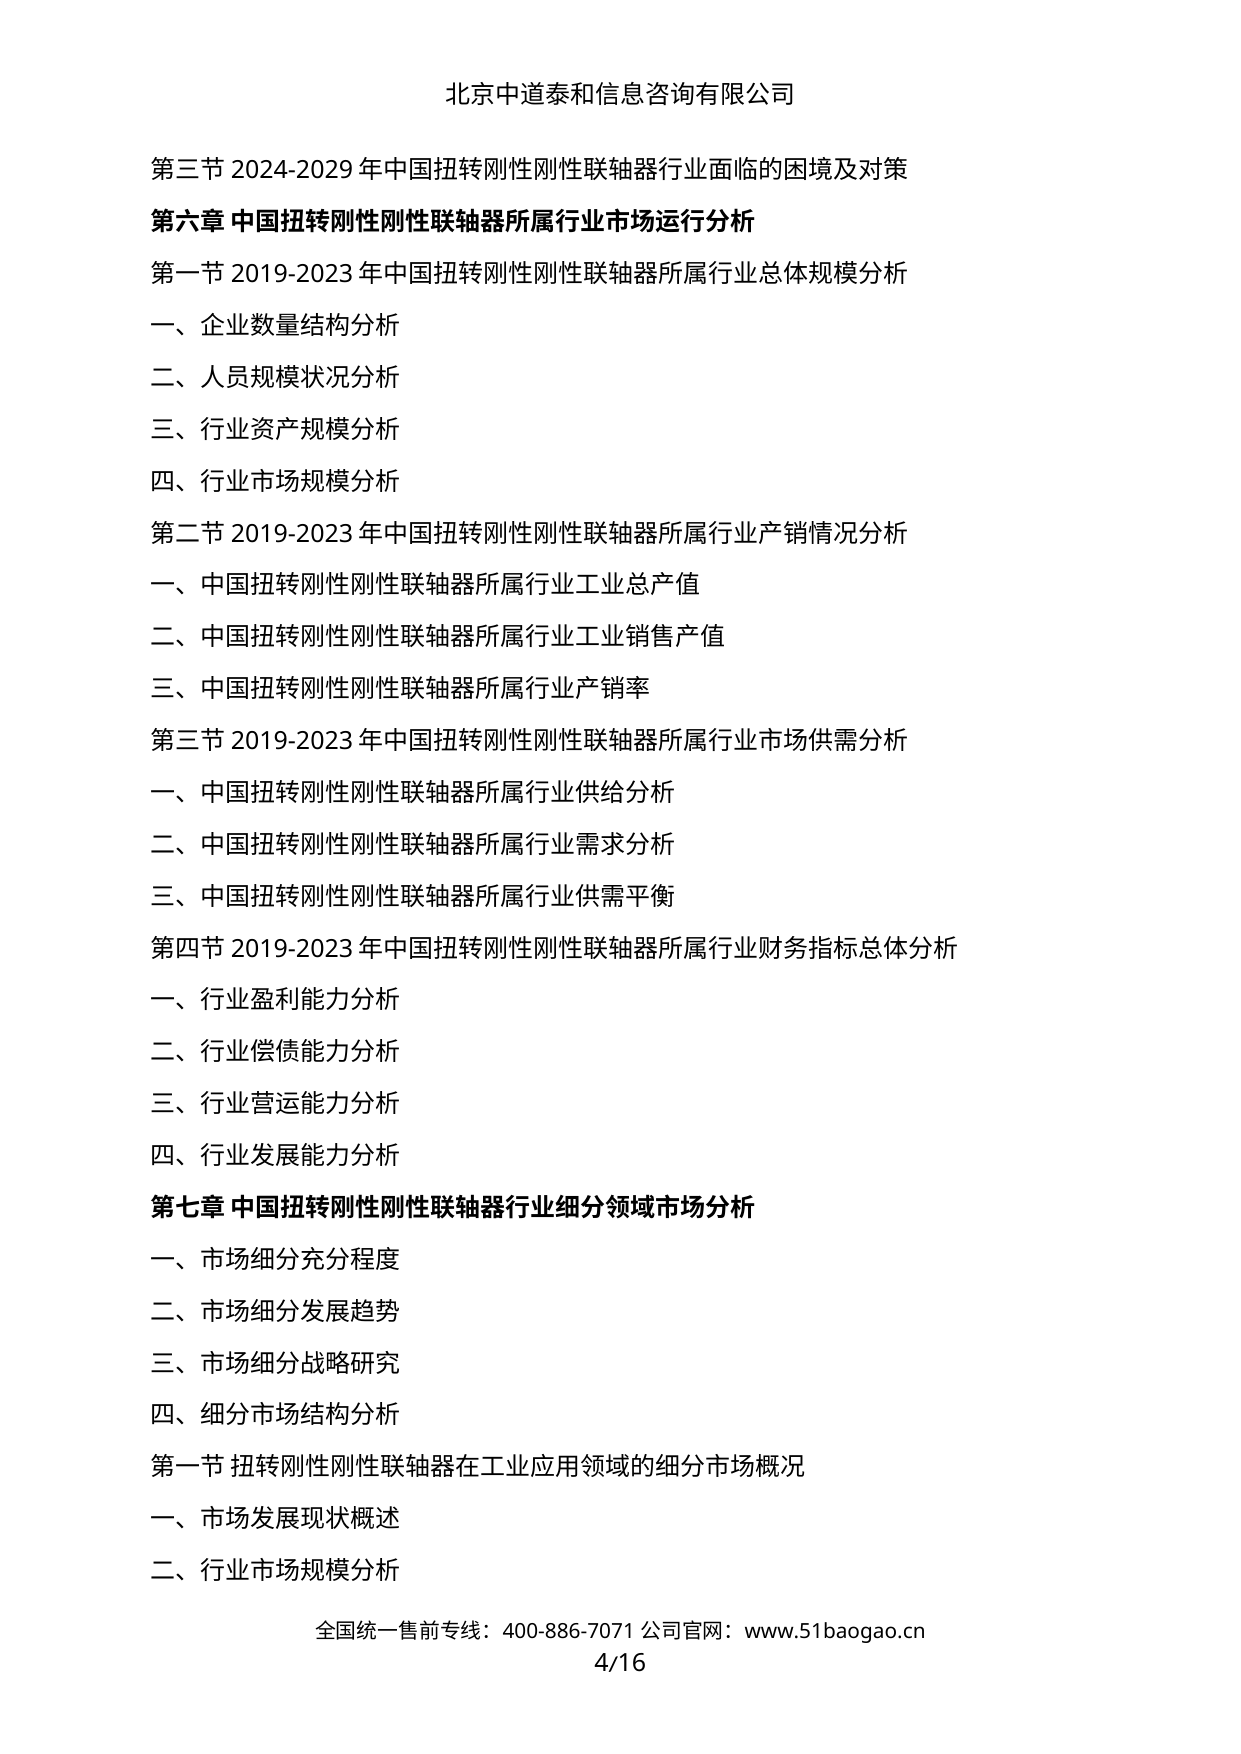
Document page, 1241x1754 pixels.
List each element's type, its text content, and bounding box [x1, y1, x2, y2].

text 第一节 2019-2023年中国扭转刚性刚性联轴器所属行业总体规模分析 [150, 254, 1090, 290]
text 二、市场细分发展趋势 [150, 1291, 1090, 1327]
text 一、中国扭转刚性刚性联轴器所属行业工业总产值 [150, 565, 1090, 601]
text 第六章 中国扭转刚性刚性联轴器所属行业市场运行分析 [150, 202, 1090, 238]
text 二、人员规模状况分析 [150, 357, 1090, 394]
text 二、中国扭转刚性刚性联轴器所属行业工业销售产值 [150, 617, 1090, 653]
text 一、企业数量结构分析 [150, 306, 1090, 342]
text 一、中国扭转刚性刚性联轴器所属行业供给分析 [150, 772, 1090, 809]
text 第七章 中国扭转刚性刚性联轴器行业细分领域市场分析 [150, 1187, 1090, 1224]
text 三、行业营运能力分析 [150, 1084, 1090, 1120]
text 二、行业偿债能力分析 [150, 1032, 1090, 1068]
text 一、市场发展现状概述 [150, 1499, 1090, 1535]
text 第二节 2019-2023年中国扭转刚性刚性联轴器所属行业产销情况分析 [150, 513, 1090, 549]
text 第一节 扭转刚性刚性联轴器在工业应用领域的细分市场概况 [150, 1447, 1090, 1483]
text 三、行业资产规模分析 [150, 409, 1090, 446]
text 四、行业发展能力分析 [150, 1136, 1090, 1172]
text 第三节 2024-2029年中国扭转刚性刚性联轴器行业面临的困境及对策 [150, 150, 1090, 186]
text 二、行业市场规模分析 [150, 1551, 1090, 1587]
text 四、细分市场结构分析 [150, 1395, 1090, 1431]
text 第四节 2019-2023年中国扭转刚性刚性联轴器所属行业财务指标总体分析 [150, 928, 1090, 964]
text 三、中国扭转刚性刚性联轴器所属行业产销率 [150, 669, 1090, 705]
text 三、市场细分战略研究 [150, 1343, 1090, 1379]
text 三、中国扭转刚性刚性联轴器所属行业供需平衡 [150, 876, 1090, 912]
text 一、行业盈利能力分析 [150, 980, 1090, 1016]
text 四、行业市场规模分析 [150, 461, 1090, 497]
text 二、中国扭转刚性刚性联轴器所属行业需求分析 [150, 824, 1090, 861]
text 第三节 2019-2023年中国扭转刚性刚性联轴器所属行业市场供需分析 [150, 721, 1090, 757]
text 一、市场细分充分程度 [150, 1239, 1090, 1276]
